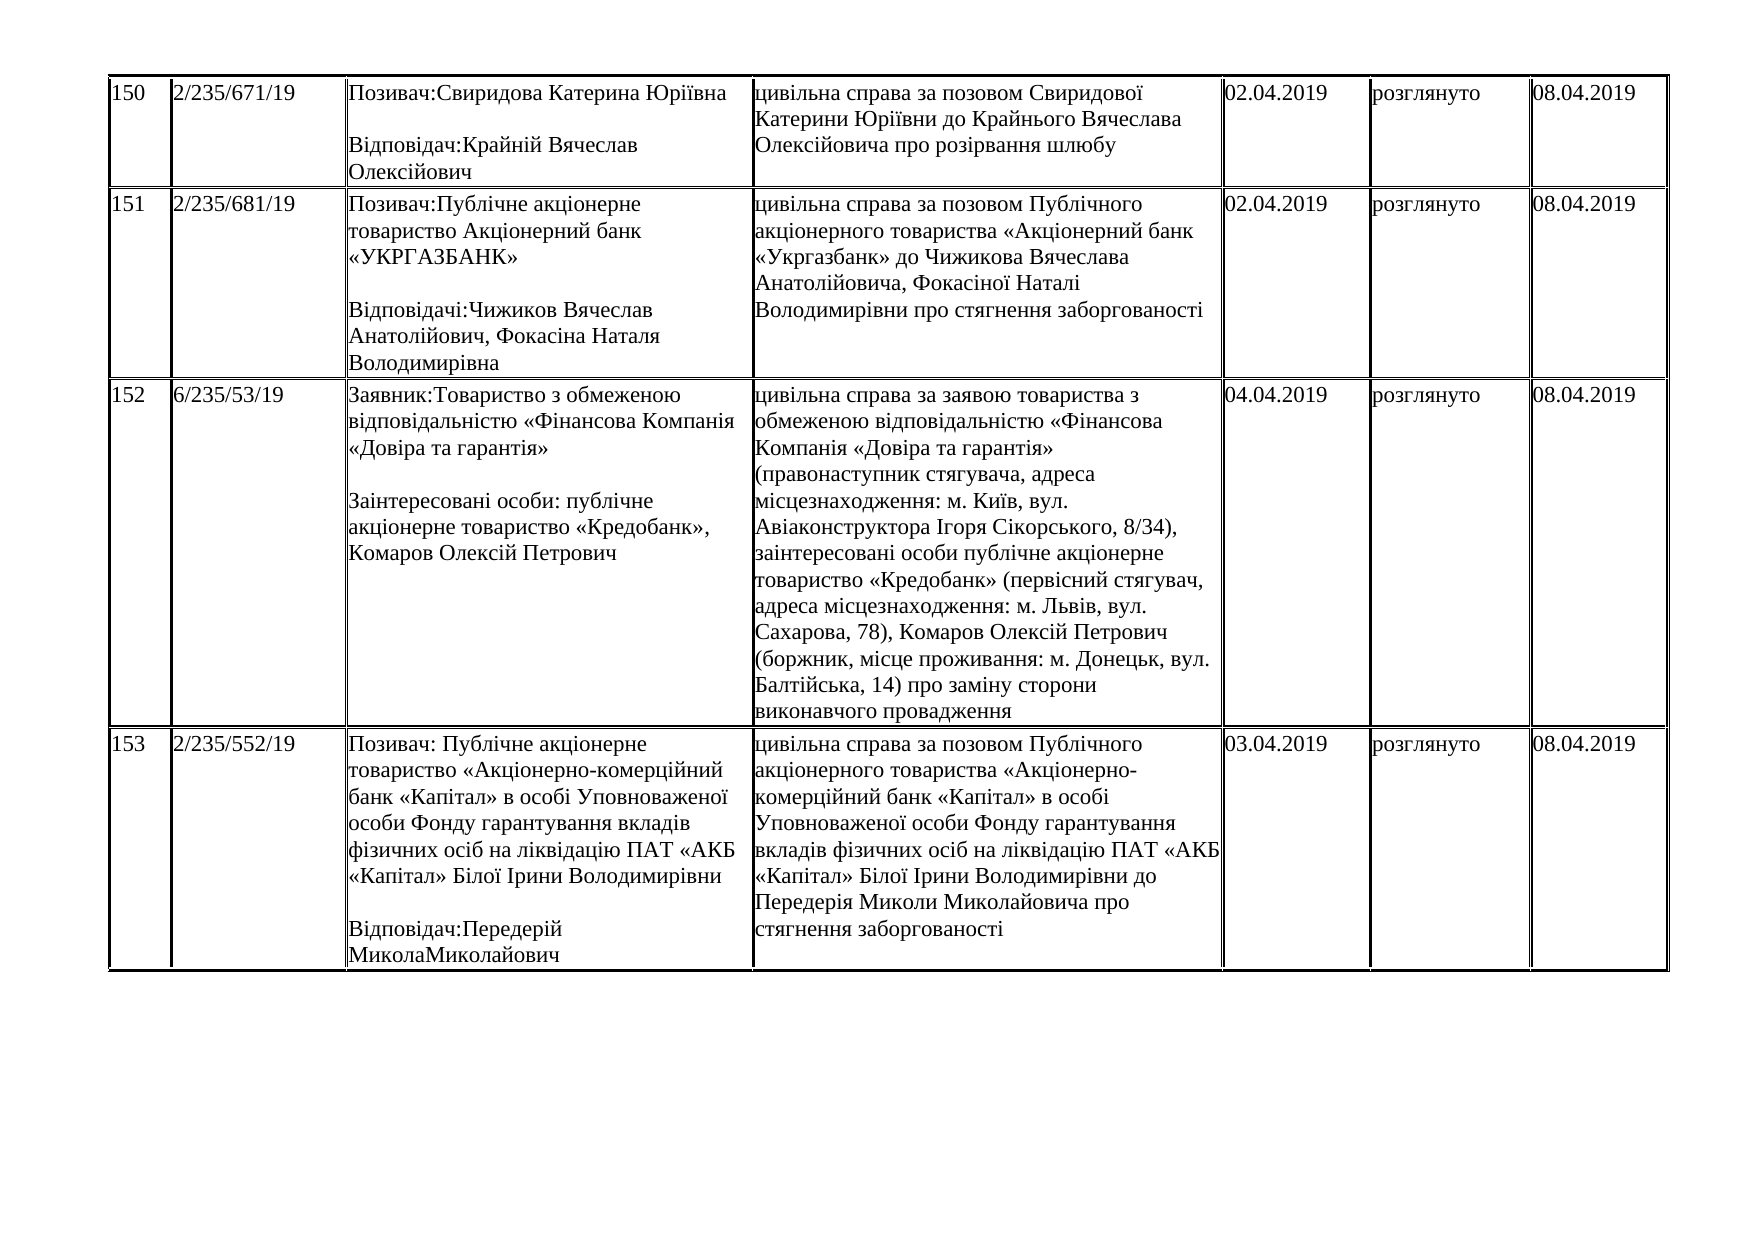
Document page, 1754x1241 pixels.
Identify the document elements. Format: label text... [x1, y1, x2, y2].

table_cell 6/235/53/19 [173, 380, 345, 725]
table_cell цивільна справа за позовом Публічного акціонерного товариства «Акціонерний банк «Укргазбанк» до Чижикова Вячеслава Анатолійовича, Фокасіної Наталі Володимирівни про стягнення заборгованості [755, 189, 1221, 376]
table_cell Позивач:Публічне акціонерне товариство Акціонерний банк «УКРГАЗБАНК» Відповідачі:Чижиков Вячеслав Анатолійович, Фокасіна Наталя Володимирівна [348, 189, 752, 376]
table_cell розглянуто [1370, 76, 1531, 186]
table_cell цивільна справа за заявою товариства з обмеженою відповідальністю «Фінансова Компанія «Довіра та гарантія» (правонаступник стягувача, адреса місцезнаходження: м. Київ, вул. Авіаконструктора Ігоря Сікорського, 8/34), заінтересовані особи публічне акціонерне товариство «Кредобанк» (первісний стягувач, адреса місцезнаходження: м. Львів, вул. Сахарова, 78), Комаров Олексій Петрович (боржник, місце проживання: м. Донецьк, вул. Балтійська, 14) про заміну сторони виконавчого провадження [755, 380, 1221, 725]
table_cell 03.04.2019 [1223, 729, 1370, 969]
table_cell 08.04.2019 [1531, 77, 1666, 186]
table_cell розглянуто [1370, 725, 1531, 969]
table_cell 151 [111, 189, 170, 376]
table_cell 2/235/552/19 [171, 729, 347, 969]
table_cell Позивач: Публічне акціонерне товариство «Акціонерно-комерційний банк «Капітал» в особі Уповноваженої особи Фонду гарантування вкладів фізичних осіб на ліквідацію ПАТ «АКБ «Капітал» Білої Ірини Володимирівни Відповідач:Передерій МиколаМиколайович [347, 729, 753, 969]
table_cell 02.04.2019 [1223, 77, 1370, 186]
table_cell 08.04.2019 [1531, 186, 1668, 376]
table_cell розглянуто [1372, 189, 1529, 376]
table_cell 04.04.2019 [1225, 380, 1369, 725]
table_cell Позивач:Свиридова Катерина Юріївна Відповідач:Крайній Вячеслав Олексійович [347, 76, 753, 186]
table_cell цивільна справа за позовом Свиридової Катерини Юріївни до Крайнього Вячеслава Олексійовича про розірвання шлюбу [753, 76, 1223, 186]
table_cell 08.04.2019 [1531, 725, 1667, 969]
table_cell 153 [109, 729, 171, 969]
table_cell 08.04.2019 [1533, 376, 1667, 725]
table_cell 152 [111, 380, 170, 725]
table_cell цивільна справа за позовом Публічного акціонерного товариства «Акціонерно-комерційний банк «Капітал» в особі Уповноваженої особи Фонду гарантування вкладів фізичних осіб на ліквідацію ПАТ «АКБ «Капітал» Білої Ірини Володимирівни до Передерія Миколи Миколайовича про стягнення заборгованості [753, 725, 1223, 969]
table_cell 2/235/671/19 [171, 77, 347, 186]
table_cell 150 [109, 77, 171, 186]
table_cell Заявник:Товариство з обмеженою відповідальністю «Фінансова Компанія «Довіра та гарантія» Заінтересовані особи: публічне акціонерне товариство «Кредобанк», Комаров Олексій Петрович [348, 380, 752, 725]
table_cell розглянуто [1372, 380, 1529, 725]
table_cell 02.04.2019 [1225, 189, 1369, 376]
table_cell 2/235/681/19 [173, 189, 345, 376]
